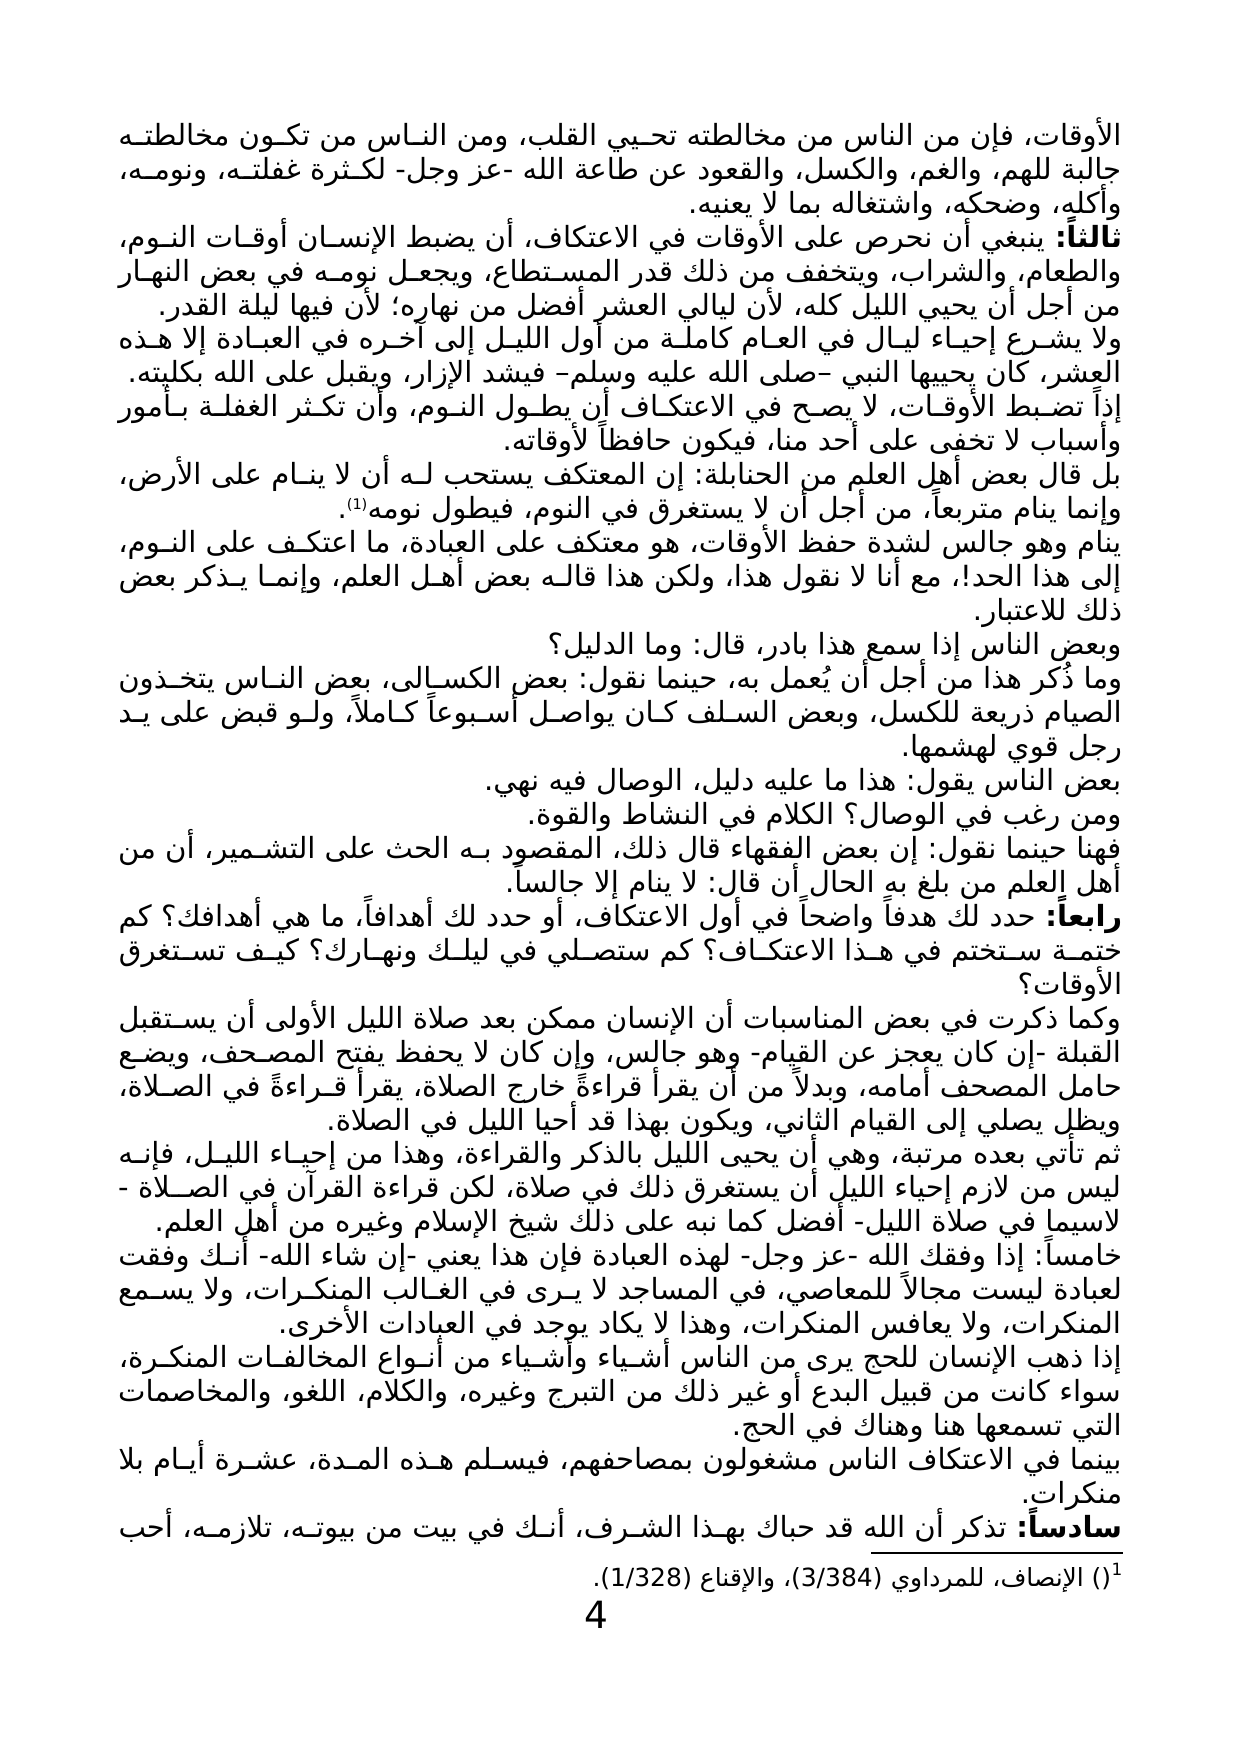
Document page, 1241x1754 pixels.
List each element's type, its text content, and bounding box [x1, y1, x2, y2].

text إذا ذهب الإنسان للحج يرى من الناس أشياء وأشياء من أنواع المخالفات المنكرة، سواء كانت من قبيل البدع أو غير ذلك من التبرج وغيره، والكلام، اللغو، والمخاصمات التي تسمعها هنا وهناك في الحج. [118, 1341, 1122, 1442]
text وكما ذكرت في بعض المناسبات أن الإنسان ممكن بعد صلاة الليل الأولى أن يستقبل القبلة -إن كان يعجز عن القيام- وهو جالس، وإن كان لا يحفظ يفتح المصحف، ويضع حامل المصحف أمامه، وبدلاً من أن يقرأ قراءةً خارج الصلاة، يقرأ قراءةً في الصلاة، ويظل يصلي إلى القيام الثاني، ويكون بهذا قد أحيا الليل في الصلاة. [118, 1001, 1122, 1137]
text إذاً تضبط الأوقات، لا يصح في الاعتكاف أن يطول النوم، وأن تكثر الغفلة بأمور وأسباب لا تخفى على أحد منا، فيكون حافظاً لأوقاته. [118, 390, 1122, 458]
text بل قال بعض أهل العلم من الحنابلة: إن المعتكف يستحب له أن لا ينام على الأرض، وإنما ينام متربعاً، من أجل أن لا يستغرق في النوم، فيطول نومه(). [118, 458, 1122, 526]
text ينام وهو جالس لشدة حفظ الأوقات، هو معتكف على العبادة، ما اعتكف على النوم، إلى هذا الحد!، مع أنا لا نقول هذا، ولكن هذا قاله بعض أهل العلم، وإنما يذكر بعض ذلك للاعتبار. [118, 526, 1122, 627]
text ولا يشرع إحياء ليال في العام كاملة من أول الليل إلى آخره في العبادة إلا هذه العشر، كان يحييها النبي –صلى الله عليه وسلم– فيشد الإزار، ويقبل على الله بكليته. [118, 322, 1122, 390]
text ثم تأتي بعده مرتبة، وهي أن يحيى الليل بالذكر والقراءة، وهذا من إحياء الليل، فإنه ليس من لازم إحياء الليل أن يستغرق ذلك في صلاة، لكن قراءة القرآن في الصلاة -لاسيما في صلاة الليل- أفضل كما نبه على ذلك شيخ الإسلام وغيره من أهل العلم. [118, 1137, 1122, 1239]
text وما ذُكر هذا من أجل أن يُعمل به، حينما نقول: بعض الكسالى، بعض الناس يتخذون الصيام ذريعة للكسل، وبعض السلف كان يواصل أسبوعاً كاملاً، ولو قبض على يد رجل قوي لهشمها. [118, 661, 1122, 763]
text رابعاً: حدد لك هدفاً واضحاً في أول الاعتكاف، أو حدد لك أهدافاً، ما هي أهدافك؟ كم ختمة ستختم في هذا الاعتكاف؟ كم ستصلي في ليلك ونهارك؟ كيف تستغرق الأوقات؟ [118, 899, 1122, 1001]
text ثالثاً: ينبغي أن نحرص على الأوقات في الاعتكاف، أن يضبط الإنسان أوقات النوم، والطعام، والشراب، ويتخفف من ذلك قدر المستطاع، ويجعل نومه في بعض النهار من أجل أن يحيي الليل كله، لأن ليالي العشر أفضل من نهاره؛ لأن فيها ليلة القدر. [118, 220, 1122, 322]
text فهنا حينما نقول: إن بعض الفقهاء قال ذلك، المقصود به الحث على التشمير، أن من أهل العلم من بلغ به الحال أن قال: لا ينام إلا جالساً. [118, 831, 1122, 899]
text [118, 118, 1122, 220]
text بينما في الاعتكاف الناس مشغولون بمصاحفهم، فيسلم هذه المدة، عشرة أيام بلا منكرات. [118, 1442, 1122, 1510]
text بعض الناس يقول: هذا ما عليه دليل، الوصال فيه نهي. [118, 763, 1122, 797]
text ومن رغب في الوصال؟ الكلام في النشاط والقوة. [118, 797, 1122, 831]
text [118, 1510, 1122, 1544]
text خامساً: إذا وفقك الله -عز وجل- لهذه العبادة فإن هذا يعني -إن شاء الله- أنك وفقت لعبادة ليست مجالاً للمعاصي، في المساجد لا يرى في الغالب المنكرات، ولا يسمع المنكرات، ولا يعافس المنكرات، وهذا لا يكاد يوجد في العبادات الأخرى. [118, 1239, 1122, 1341]
text وبعض الناس إذا سمع هذا بادر، قال: وما الدليل؟ [118, 627, 1122, 661]
